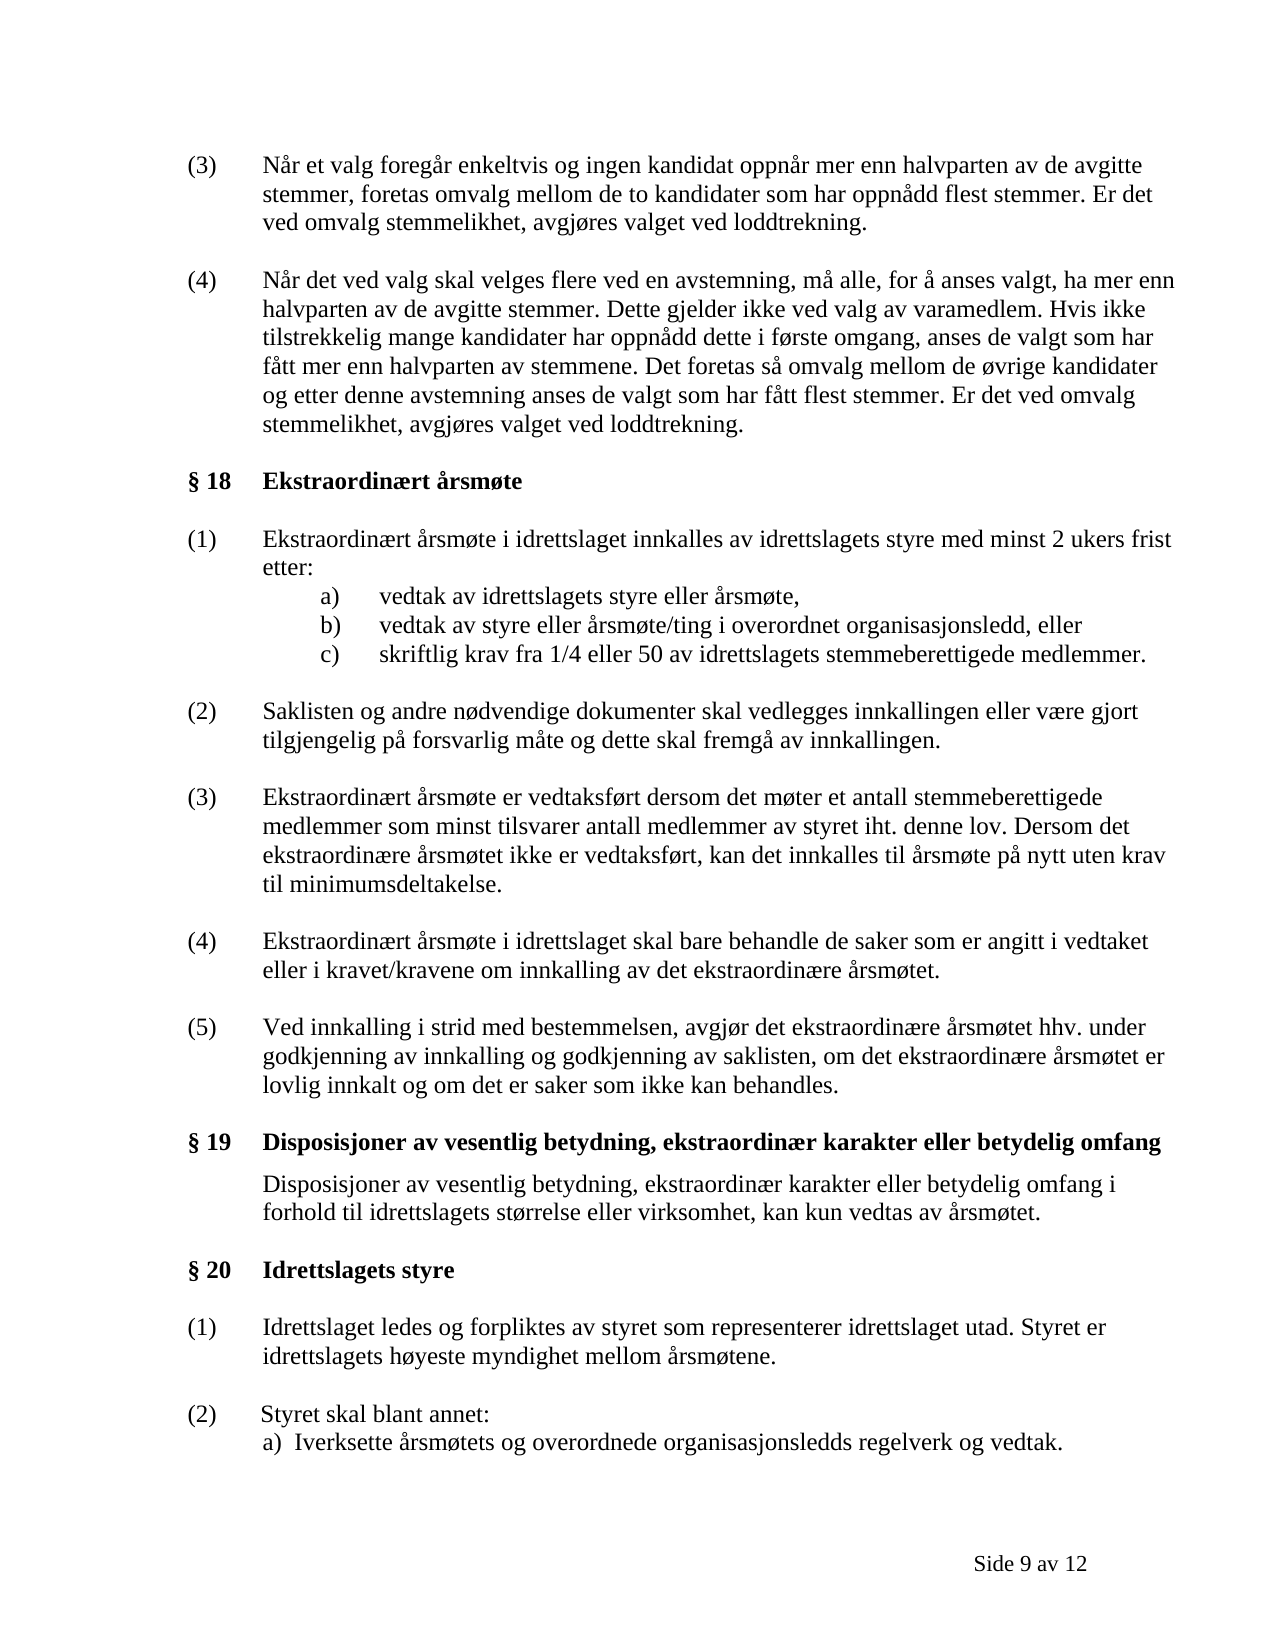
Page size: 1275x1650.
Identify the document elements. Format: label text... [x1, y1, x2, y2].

text a) vedtak av idrettslagets styre eller årsmøte, [320, 581, 1176, 610]
text (1) Idrettslaget ledes og forpliktes av styret som representerer idrettslaget utad. Styret er idrettslagets høyeste myndighet mellom årsmøtene. [187, 1312, 1176, 1370]
text § 20 Idrettslagets styre [187, 1255, 1176, 1284]
text (2) Saklisten og andre nødvendige dokumenter skal vedlegges innkallingen eller være gjort tilgjengelig på forsvarlig måte og dette skal fremgå av innkallingen. [187, 696, 1176, 754]
text (4) Når det ved valg skal velges flere ved en avstemning, må alle, for å anses valgt, ha mer enn halvparten av de avgitte stemmer. Dette gjelder ikke ved valg av varamedlem. Hvis ikke tilstrekkelig mange kandidater har oppnådd dette i første omgang, anses de valgt som har fått mer enn halvparten av stemmene. Det foretas så omvalg mellom de øvrige kandidater og etter denne avstemning anses de valgt som har fått flest stemmer. Er det ved omvalg stemmelikhet, avgjøres valget ved loddtrekning. [187, 265, 1176, 437]
text c) skriftlig krav fra 1/4 eller 50 av idrettslagets stemmeberettigede medlemmer. [320, 639, 1176, 667]
text (5) Ved innkalling i strid med bestemmelsen, avgjør det ekstraordinære årsmøtet hhv. under godkjenning av innkalling og godkjenning av saklisten, om det ekstraordinære årsmøtet er lovlig innkalt og om det er saker som ikke kan behandles. [187, 1012, 1176, 1099]
text (2) Styret skal blant annet: [187, 1399, 1176, 1427]
text b) vedtak av styre eller årsmøte/ting i overordnet organisasjonsledd, eller [320, 610, 1176, 639]
text Disposisjoner av vesentlig betydning, ekstraordinær karakter eller betydelig omfang i forhold til idrettslagets størrelse eller virksomhet, kan kun vedtas av årsmøtet. [262, 1169, 1176, 1226]
text a) Iverksette årsmøtets og overordnede organisasjonsledds regelverk og vedtak. [187, 1427, 1176, 1456]
text (1) Ekstraordinært årsmøte i idrettslaget innkalles av idrettslagets styre med minst 2 ukers frist etter: [187, 524, 1176, 581]
text § 19 Disposisjoner av vesentlig betydning, ekstraordinær karakter eller betydelig omfang [187, 1127, 1176, 1156]
text (4) Ekstraordinært årsmøte i idrettslaget skal bare behandle de saker som er angitt i vedtaket eller i kravet/kravene om innkalling av det ekstraordinære årsmøtet. [187, 926, 1176, 984]
text (3) Ekstraordinært årsmøte er vedtaksført dersom det møter et antall stemmeberettigede medlemmer som minst tilsvarer antall medlemmer av styret iht. denne lov. Dersom det ekstraordinære årsmøtet ikke er vedtaksført, kan det innkalles til årsmøte på nytt uten krav til minimumsdeltakelse. [187, 782, 1176, 897]
text § 18 Ekstraordinært årsmøte [187, 466, 1176, 495]
text (3) Når et valg foregår enkeltvis og ingen kandidat oppnår mer enn halvparten av de avgitte stemmer, foretas omvalg mellom de to kandidater som har oppnådd flest stemmer. Er det ved omvalg stemmelikhet, avgjøres valget ved loddtrekning. [187, 150, 1176, 236]
